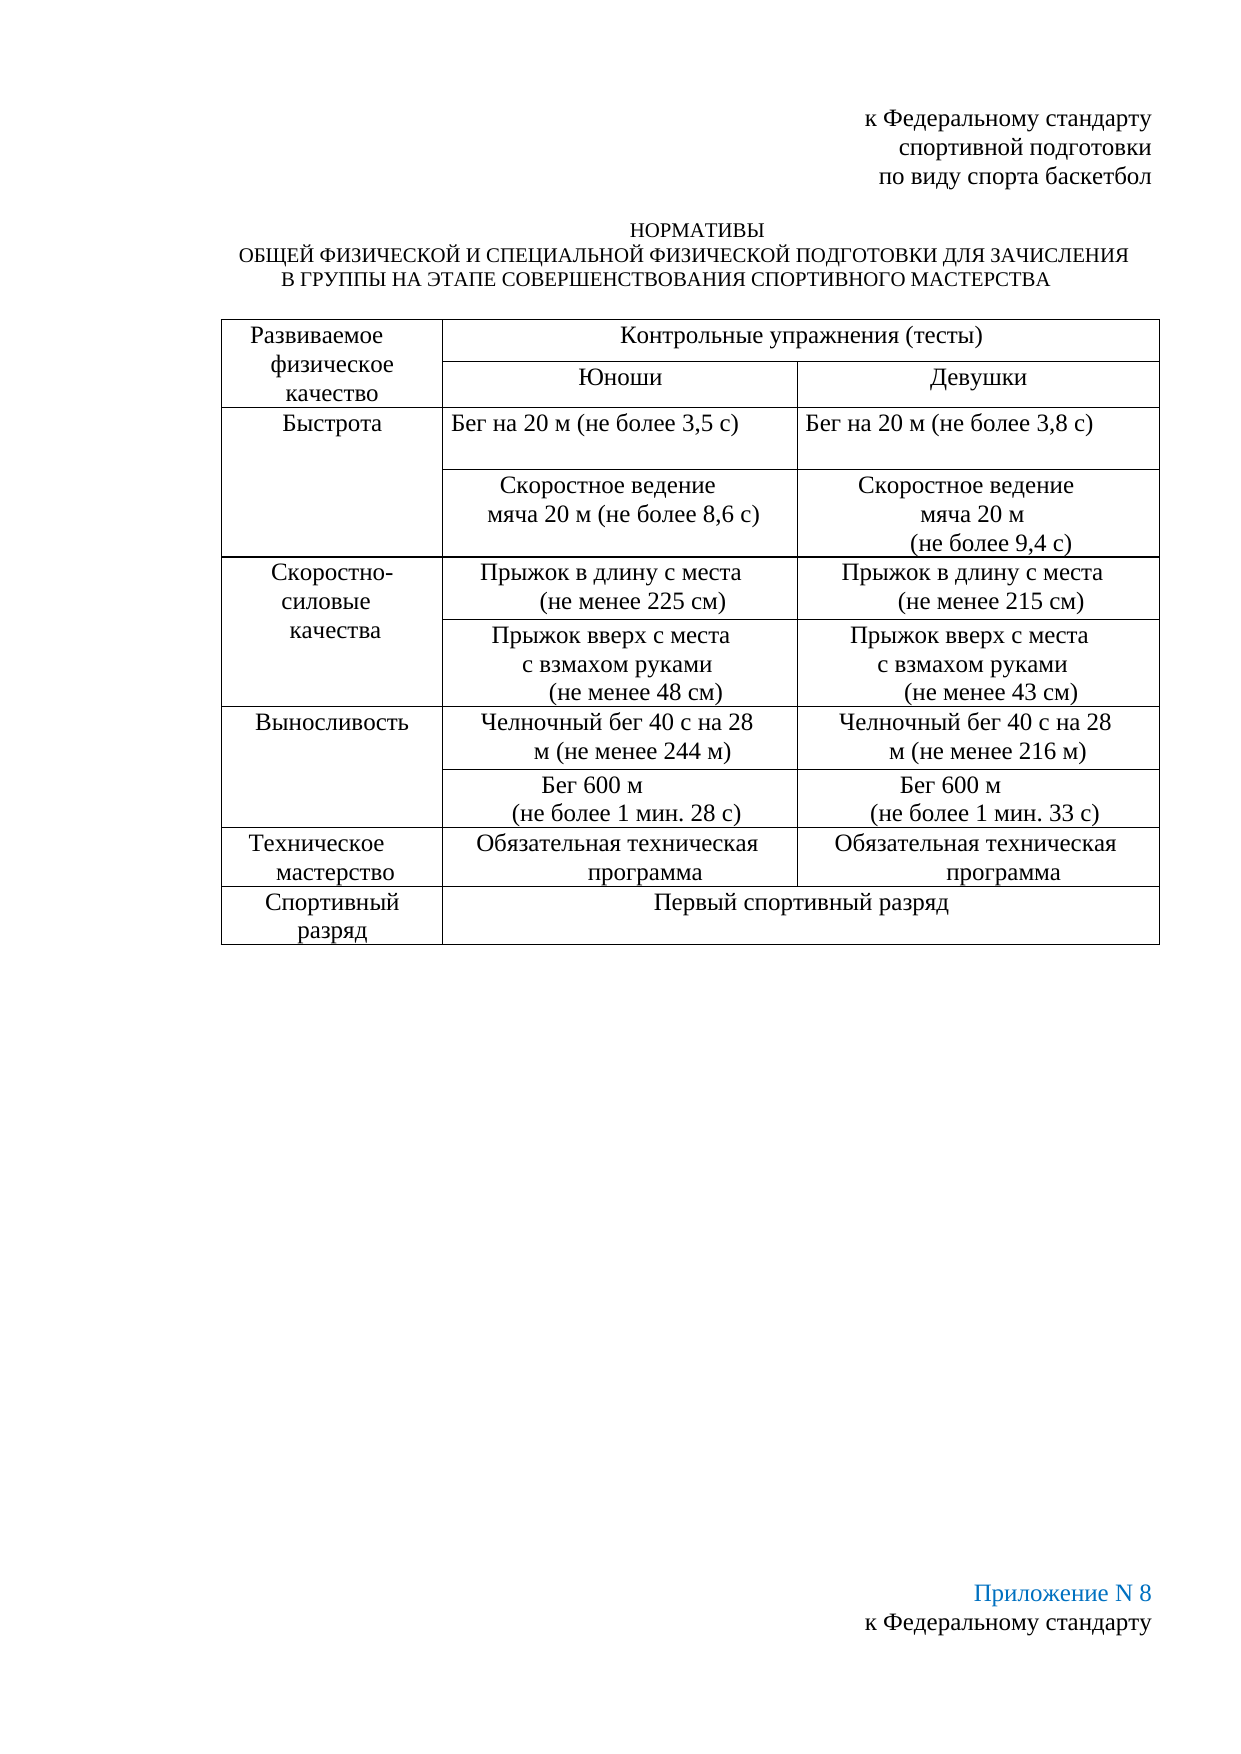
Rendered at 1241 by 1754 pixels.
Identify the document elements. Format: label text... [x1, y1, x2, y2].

table_cell Челночный бег 40 с на 28 м (не менее 244 м) [443, 707, 797, 769]
table_cell Бег на 20 м (не более 3,8 с) [798, 408, 1159, 469]
table_cell Прыжок в длину с места (не менее 215 см) [798, 558, 1159, 619]
text ОБЩЕЙ ФИЗИЧЕСКОЙ И СПЕЦИАЛЬНОЙ ФИЗИЧЕСКОЙ ПОДГОТОВКИ ДЛЯ ЗАЧИСЛЕНИЯ [133, 242, 1152, 267]
table_cell Скоростное ведение мяча 20 м (не более 9,4 с) [798, 470, 1159, 556]
table_cell Прыжок вверх с места с взмахом руками (не менее 43 см) [798, 620, 1159, 706]
table_cell Челночный бег 40 с на 28 м (не менее 216 м) [798, 707, 1159, 769]
table_cell Скоростное ведение мяча 20 м (не более 8,6 с) [443, 470, 797, 556]
text к Федеральному стандарту [133, 103, 1152, 132]
table_cell Выносливость [222, 707, 442, 827]
text НОРМАТИВЫ [133, 218, 1152, 242]
table_cell Бег на 20 м (не более 3,5 с) [443, 408, 797, 469]
table_cell Техническое мастерство [222, 828, 442, 886]
table_cell Юноши [443, 362, 797, 407]
table_header Развиваемое физическое качество [222, 320, 442, 407]
text Приложение N 8 [133, 1578, 1152, 1607]
table_cell Быстрота [222, 408, 442, 556]
text спортивной подготовки [133, 132, 1152, 161]
table_cell Бег 600 м (не более 1 мин. 33 с) [798, 770, 1159, 827]
table_cell Скоростно-силовые качества [222, 558, 442, 706]
text к Федеральному стандарту [133, 1607, 1152, 1635]
table_cell Прыжок вверх с места с взмахом руками (не менее 48 см) [443, 620, 797, 706]
text по виду спорта баскетбол [133, 161, 1152, 190]
table_cell Спортивный разряд [222, 887, 442, 944]
table_cell Девушки [798, 362, 1159, 407]
table_cell Обязательная техническая программа [798, 828, 1159, 886]
table_cell Прыжок в длину с места (не менее 225 см) [443, 558, 797, 619]
table_cell Обязательная техническая программа [443, 828, 797, 886]
table_cell Бег 600 м (не более 1 мин. 28 с) [443, 770, 797, 827]
text В ГРУППЫ НА ЭТАПЕ СОВЕРШЕНСТВОВАНИЯ СПОРТИВНОГО МАСТЕРСТВА [133, 267, 1152, 291]
table_cell Первый спортивный разряд [443, 887, 1159, 944]
table_header Контрольные упражнения (тесты) [443, 320, 1159, 361]
